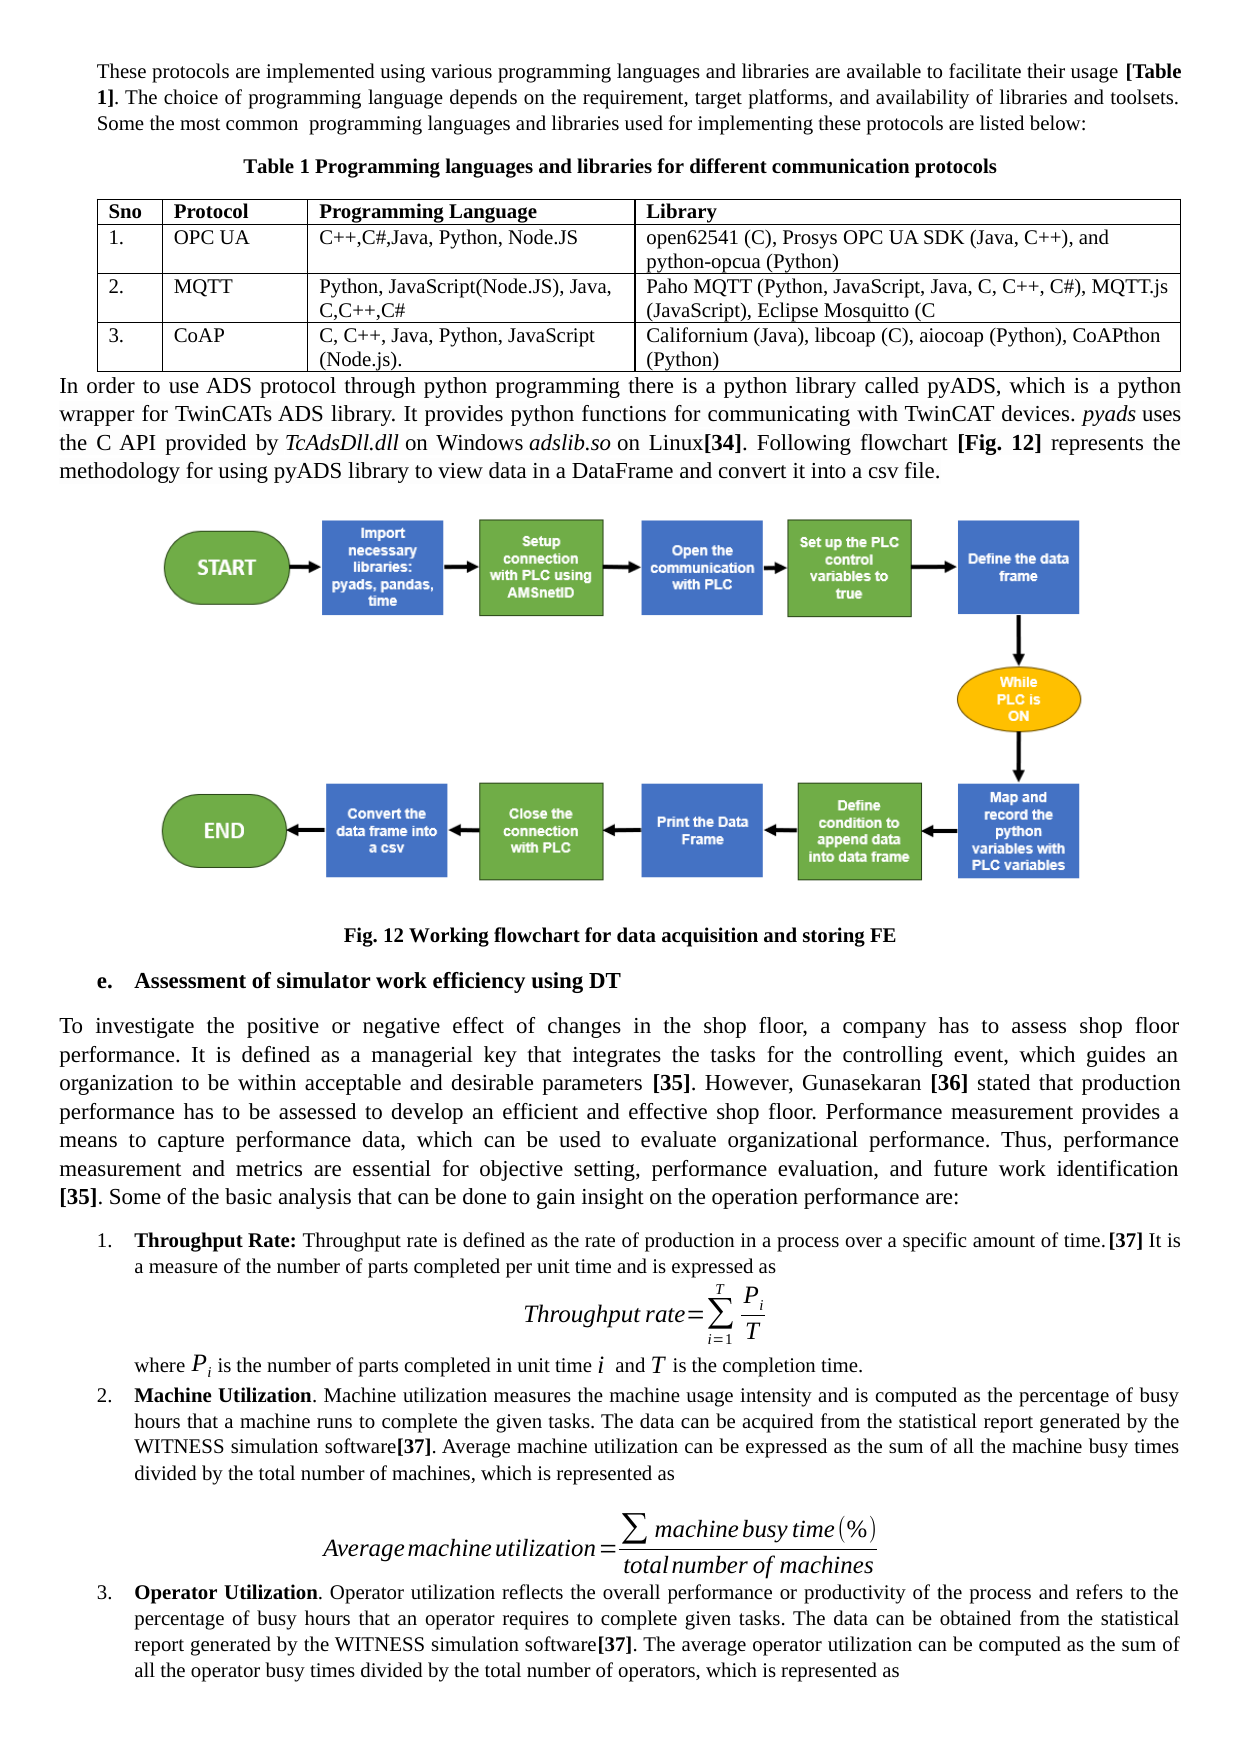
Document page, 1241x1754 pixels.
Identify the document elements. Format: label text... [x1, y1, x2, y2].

text Table 1 Programming languages and libraries for different communication protocols [59, 153, 1181, 178]
list Throughput Rate: Throughput rate is defined as the rate of production in a process over a specific amount of time.[37] It is a measure of the number of parts completed per unit time and is expressed as [97, 1228, 1181, 1278]
table_cell MQTT [163, 274, 307, 322]
table_cell C++,C#,Java, Python, Node.JS [308, 225, 634, 273]
list Machine Utilization. Machine utilization measures the machine usage intensity and is computed as the percentage of busy hours that a machine runs to complete the given tasks. The data can be acquired from the statistical report generated by the WITNESS simulation software[37]. Average machine utilization can be expressed as the sum of all the machine busy times divided by the total number of machines, which is represented as [97, 1383, 1181, 1484]
table_cell CoAP [163, 323, 307, 371]
table_cell OPC UA [163, 225, 307, 273]
text Fig. 12 Working flowchart for data acquisition and storing FE [59, 923, 1181, 947]
table_cell Python, JavaScript(Node.JS), Java, C,C++,C# [308, 274, 634, 322]
picture [132, 502, 1108, 904]
table_cell 1. [98, 225, 162, 273]
list Operator Utilization. Operator utilization reflects the overall performance or productivity of the process and refers to the percentage of busy hours that an operator requires to complete given tasks. The data can be obtained from the statistical report generated by the WITNESS simulation software[37]. The average operator utilization can be computed as the sum of all the operator busy times divided by the total number of operators, which is represented as [97, 1580, 1181, 1682]
table_header Programming Language [308, 200, 634, 223]
text These protocols are implemented using various programming languages and libraries are available to facilitate their usage [Table 1]. The choice of programming language depends on the requirement, target platforms, and availability of libraries and toolsets. Some the most common programming languages and libraries used for implementing these protocols are listed below: [97, 59, 1181, 135]
table_header Sno [98, 200, 162, 223]
table_header Library [636, 200, 1180, 223]
list Assessment of simulator work efficiency using DT [97, 967, 1181, 994]
table_cell Paho MQTT (Python, JavaScript, Java, C, C++, C#), MQTT.js (JavaScript), Eclipse Mosquitto (C [636, 274, 1180, 322]
table_cell Californium (Java), libcoap (C), aiocoap (Python), CoAPthon (Python) [636, 323, 1180, 371]
list where is the number of parts completed in unit time and is the completion time. [134, 1349, 1181, 1381]
text In order to use ADS protocol through python programming there is a python library called pyADS, which is a python wrapper for TwinCATs ADS library. It provides python functions for communicating with TwinCAT devices. pyads uses the C API provided by TcAdsDll.dll on Windows adslib.so on Linux[34]. Following flowchart [Fig. 12] represents the methodology for using pyADS library to view data in a DataFrame and convert it into a csv file. [59, 427, 1181, 484]
table_header Protocol [163, 200, 307, 223]
table_cell open62541 (C), Prosys OPC UA SDK (Java, C++), and python-opcua (Python) [636, 225, 1180, 273]
table_cell C, C++, Java, Python, JavaScript (Node.js). [308, 323, 634, 371]
table_cell 3. [98, 323, 162, 371]
text In order to use ADS protocol through python programming there is a python library called pyADS, which is a python wrapper for TwinCATs ADS library. It provides python functions for communicating with TwinCAT devices. pyads uses the C API provided by TcAdsDll.dll on Windows adslib.so on Linux[34]. Following flowchart [Fig. 12] represents the methodology for using pyADS library to view data in a DataFrame and convert it into a csv file. [59, 372, 1181, 401]
table_cell 2. [98, 274, 162, 322]
